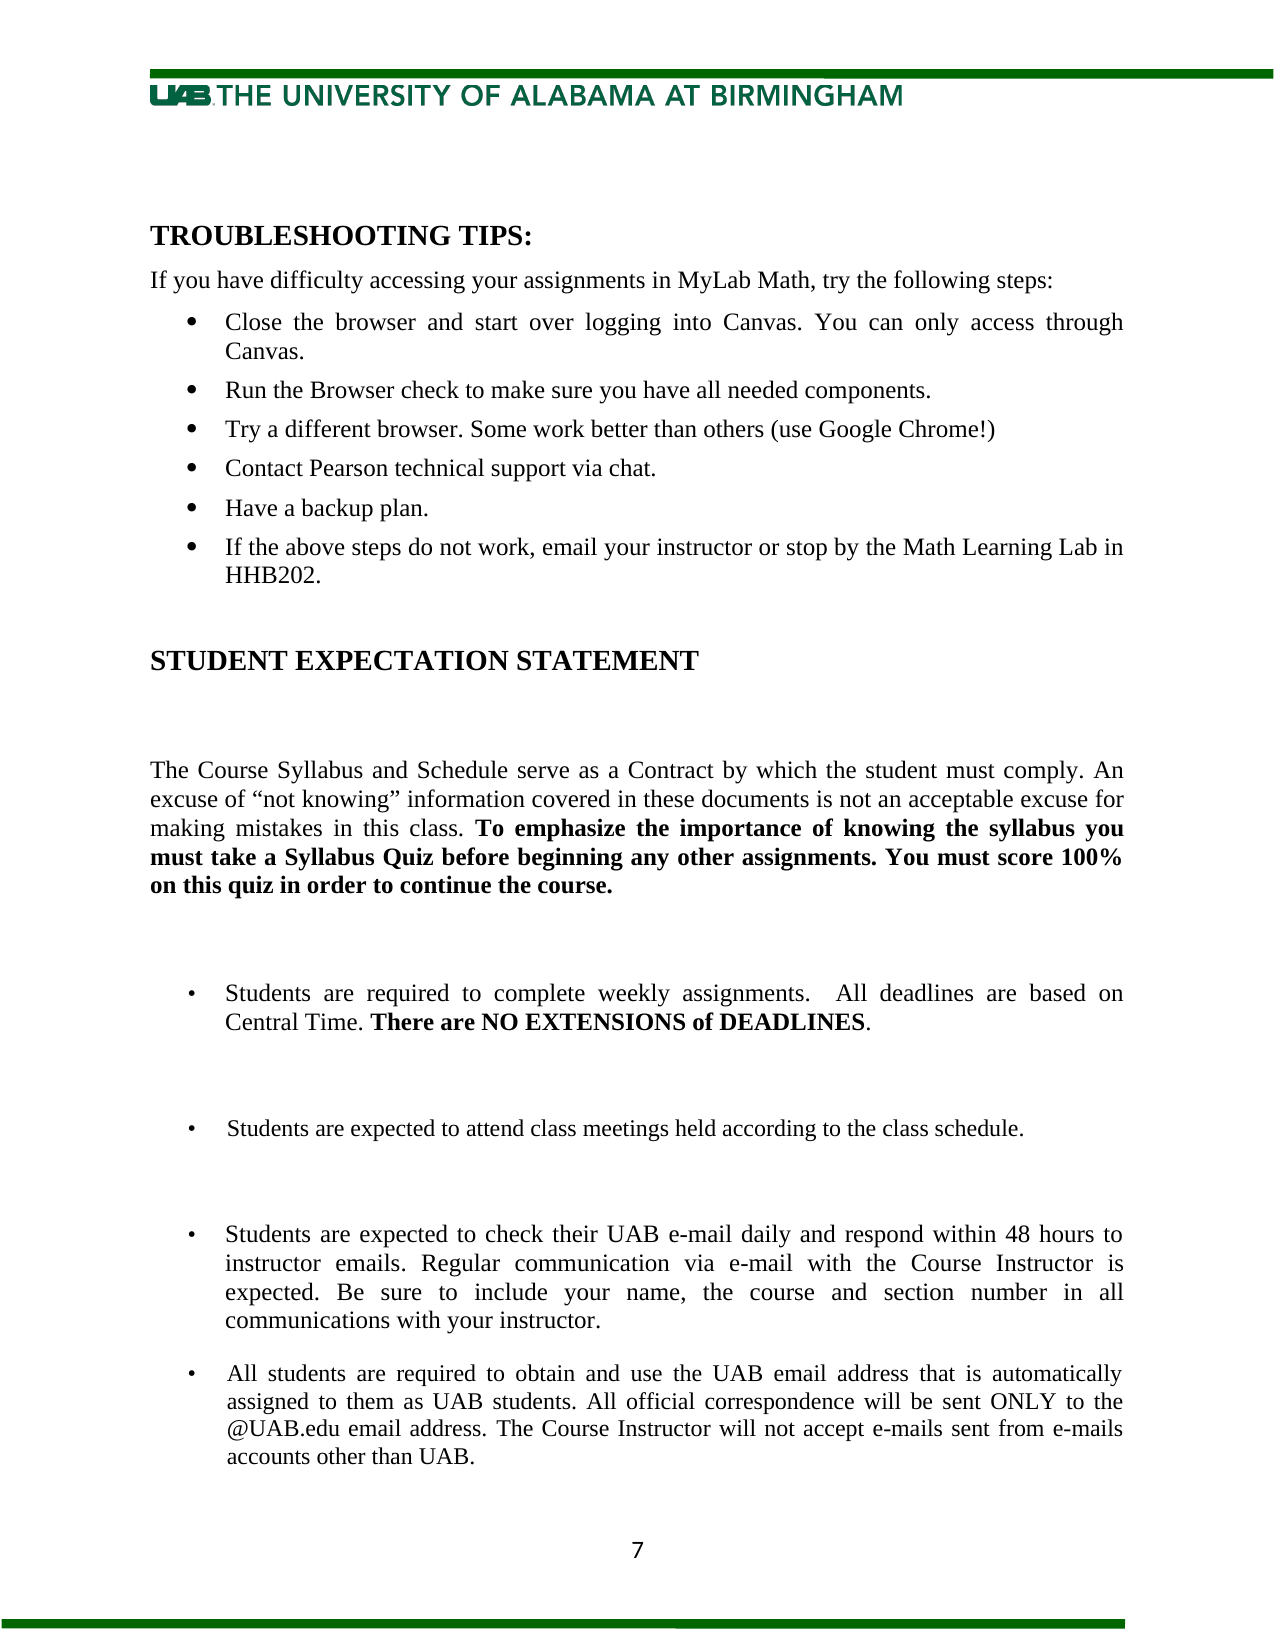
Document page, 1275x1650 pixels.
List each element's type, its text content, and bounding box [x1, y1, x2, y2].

list Close the browser and start over logging into Canvas. You can only access through Canvas. [187, 307, 1125, 365]
list Have a backup plan. [187, 493, 1125, 521]
list Try a different browser. Some work better than others (use Google Chrome!) [187, 414, 1125, 443]
list Students are expected to attend class meetings held according to the class schedule. [187, 1114, 1125, 1142]
text The Course Syllabus and Schedule serve as a Contract by which the student must comply. An excuse of “not knowing” information covered in these documents is not an acceptable excuse for making mistakes in this class. To emphasize the importance of knowing the syllabus you must take a Syllabus Quiz before beginning any other assignments. You must score 100% on this quiz in order to continue the course. [150, 755, 1125, 899]
picture [150, 85, 902, 106]
list All students are required to obtain and use the UAB email address that is automatically assigned to them as UAB students. All official correspondence will be sent ONLY to the @UAB.edu email address. The Course Instructor will not accept e-mails sent from e-mails accounts other than UAB. [187, 1359, 1125, 1470]
text If you have difficulty accessing your assignments in MyLab Math, try the following steps: [150, 265, 1125, 294]
text TROUBLESHOOTING TIPS: [150, 218, 1125, 251]
list If the above steps do not work, email your instructor or stop by the Math Learning Lab in HHB202. [187, 532, 1125, 589]
list Students are expected to check their UAB e-mail daily and respond within 48 hours to instructor emails. Regular communication via e-mail with the Course Instructor is expected. Be sure to include your name, the course and section number in all communications with your instructor. [187, 1219, 1125, 1334]
text STUDENT EXPECTATION STATEMENT [150, 643, 1125, 677]
list Students are required to complete weekly assignments. All deadlines are based on Central Time. There are NO EXTENSIONS of DEADLINES. [187, 978, 1125, 1035]
list Run the Browser check to make sure you have all needed components. [187, 375, 1125, 404]
list Contact Pearson technical support via chat. [187, 453, 1125, 482]
